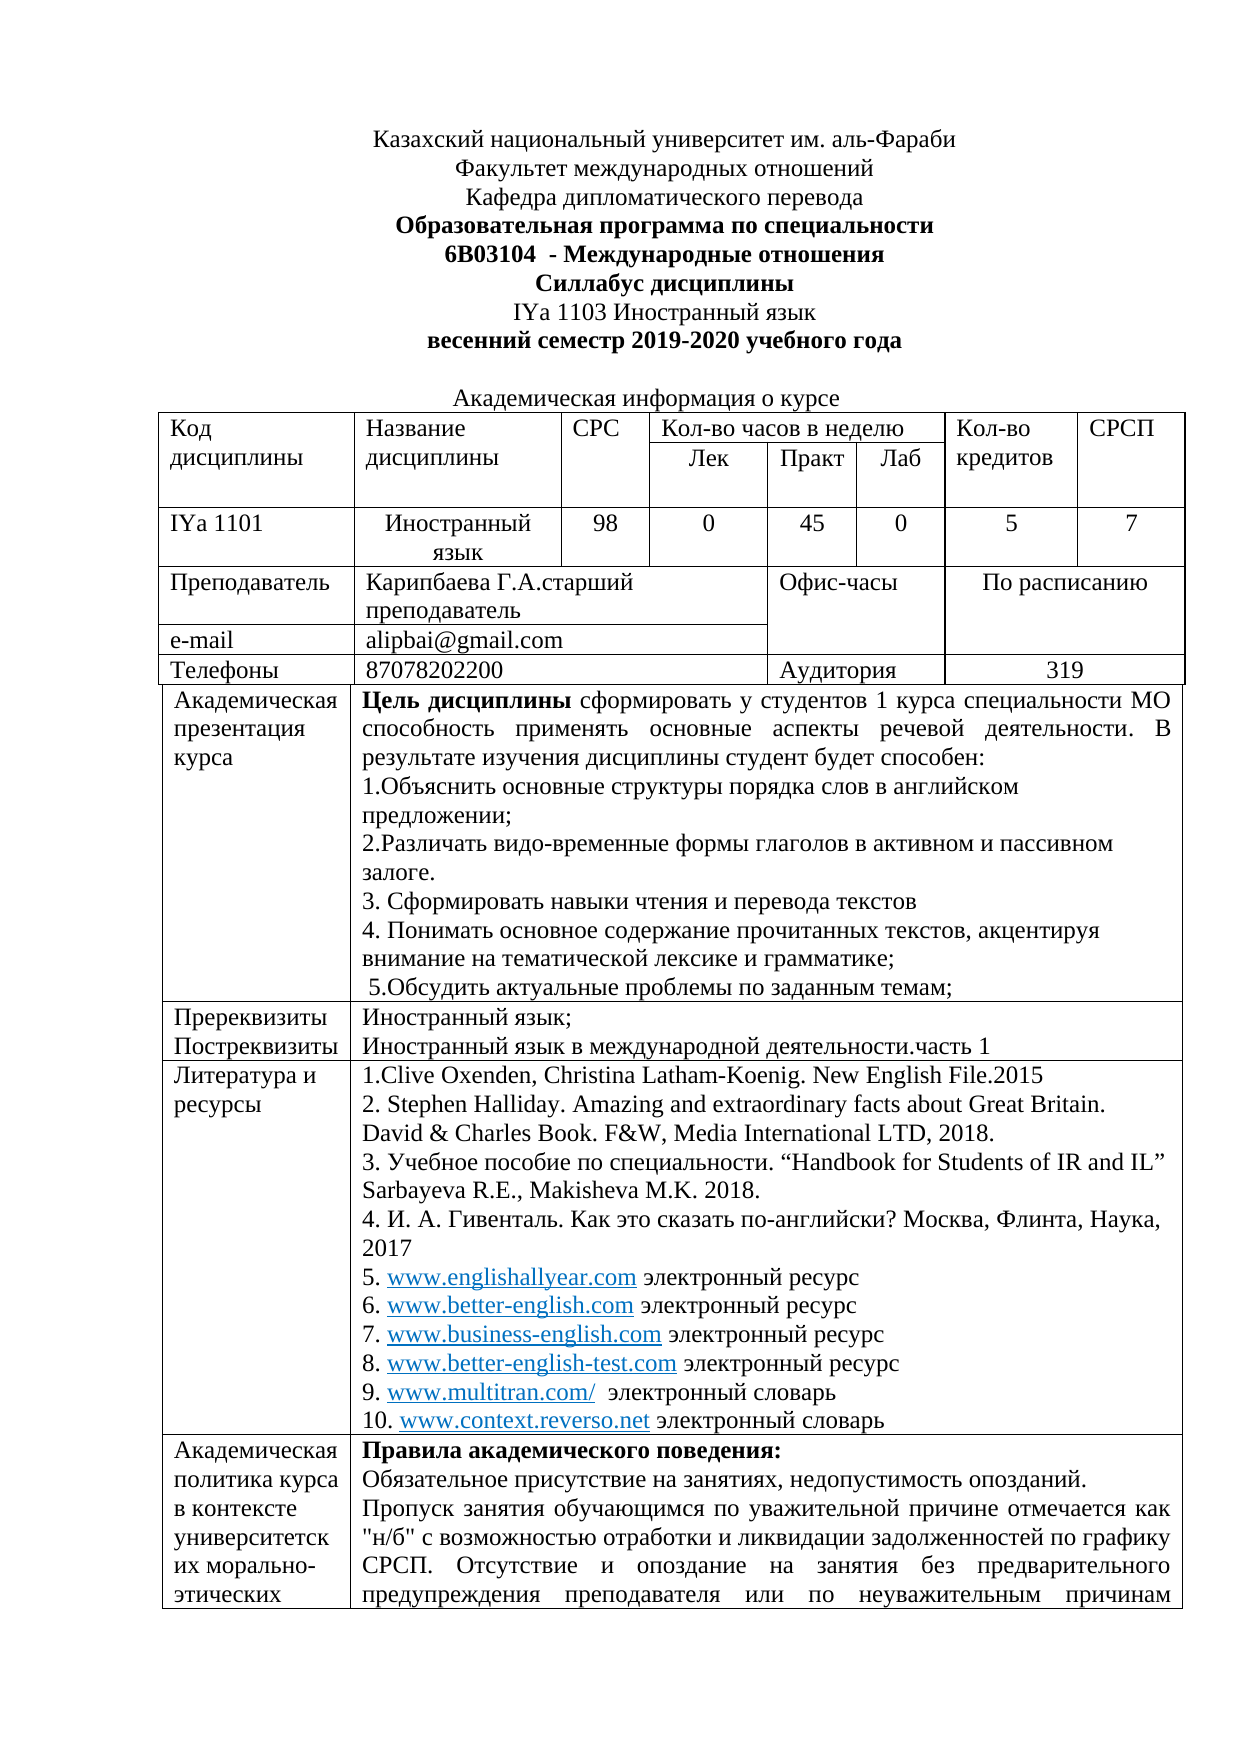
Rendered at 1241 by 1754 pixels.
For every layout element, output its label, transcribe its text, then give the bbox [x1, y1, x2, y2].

table_header СРСП [1078, 413, 1184, 507]
table_cell 98 [562, 508, 649, 566]
table_cell Лаб [857, 443, 944, 507]
table_header Код дисциплины [159, 413, 354, 507]
table_cell 45 [768, 508, 856, 566]
table_cell Телефоны [159, 655, 354, 684]
table_cell Лек [650, 443, 767, 507]
table_cell 1.Clive Oxenden, Christina Latham-Koenig. New English File.2015 2. Stephen Halliday. Amazing and extraordinary facts about Great Britain. David & Charles Book. F&W, Media International LTD, 2018. 3. Учебное пособие по специальности. “Handbook for Students of IR and IL” Sarbayeva R.E., Makisheva M.K. 2018. 4. И. А. Гивенталь. Как это сказать по-английски? Москва, Флинта, Наука, 2017 5. www.englishallyear.com электронный ресурс 6. www.better-english.com электронный ресурс 7. www.business-english.com электронный ресурс 8. www.better-english-test.com электронный ресурс 9. www.multitran.com/ электронный словарь 10. www.context.reverso.net электронный словарь [351, 1061, 1182, 1434]
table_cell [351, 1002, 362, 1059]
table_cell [163, 1435, 350, 1608]
text Академическая информация о курсе [177, 383, 1152, 412]
table_cell Иностранный язык [355, 508, 561, 566]
table_header Название дисциплины [355, 413, 561, 507]
table_cell По расписанию [946, 567, 1184, 654]
table_cell 0 [650, 508, 767, 566]
text весенний семестр 2019-2020 учебного года [177, 326, 1152, 354]
table_cell Практ [768, 443, 856, 507]
table_cell Офис-часы [768, 567, 944, 654]
table_cell Преподаватель [159, 567, 354, 624]
text Казахский национальный университет им. аль-Фараби [177, 124, 1152, 153]
table_cell Литература и ресурсы [163, 1061, 350, 1434]
table_header СРС [562, 413, 649, 507]
table_cell IYa 1101 [159, 508, 354, 566]
text Кафедра дипломатического перевода [177, 182, 1152, 211]
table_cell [351, 1435, 1182, 1608]
table_cell Академическая презентация курса [163, 685, 350, 1001]
text 6В03104 - Международные отношения [177, 239, 1152, 268]
table_cell Карипбаева Г.А.старший преподаватель [355, 567, 767, 624]
text IYa 1103 Иностранный язык [177, 297, 1152, 326]
table_cell 87078202200 [355, 655, 767, 684]
table_cell 5 [946, 508, 1077, 566]
table_cell 319 [946, 655, 1184, 684]
table_cell 0 [857, 508, 944, 566]
text Силлабус дисциплины [177, 268, 1152, 297]
table_cell Аудитория [768, 655, 944, 684]
table_cell alipbai@gmail.com [355, 625, 767, 654]
table_cell 7 [1078, 508, 1184, 566]
table_header Кол-во кредитов [946, 413, 1077, 507]
text Факультет международных отношений [177, 153, 1152, 182]
table_cell e-mail [159, 625, 354, 654]
table_cell Цель дисциплины сформировать у студентов 1 курса специальности МО способность применять основные аспекты речевой деятельности. В результате изучения дисциплины студент будет способен: 1.Объяснить основные структуры порядка слов в английском предложении; 2.Различать видо-временные формы глаголов в активном и пассивном залоге. 3. Сформировать навыки чтения и перевода текстов 4. Понимать основное содержание прочитанных текстов, акцентируя внимание на тематической лексике и грамматике; 5.Обсудить актуальные проблемы по заданным темам; [351, 685, 1182, 1001]
text Образовательная программа по специальности [177, 211, 1152, 239]
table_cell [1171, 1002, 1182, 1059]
table_cell Пререквизиты Постреквизиты [163, 1002, 350, 1059]
table_header Кол-во часов в неделю [650, 413, 944, 442]
